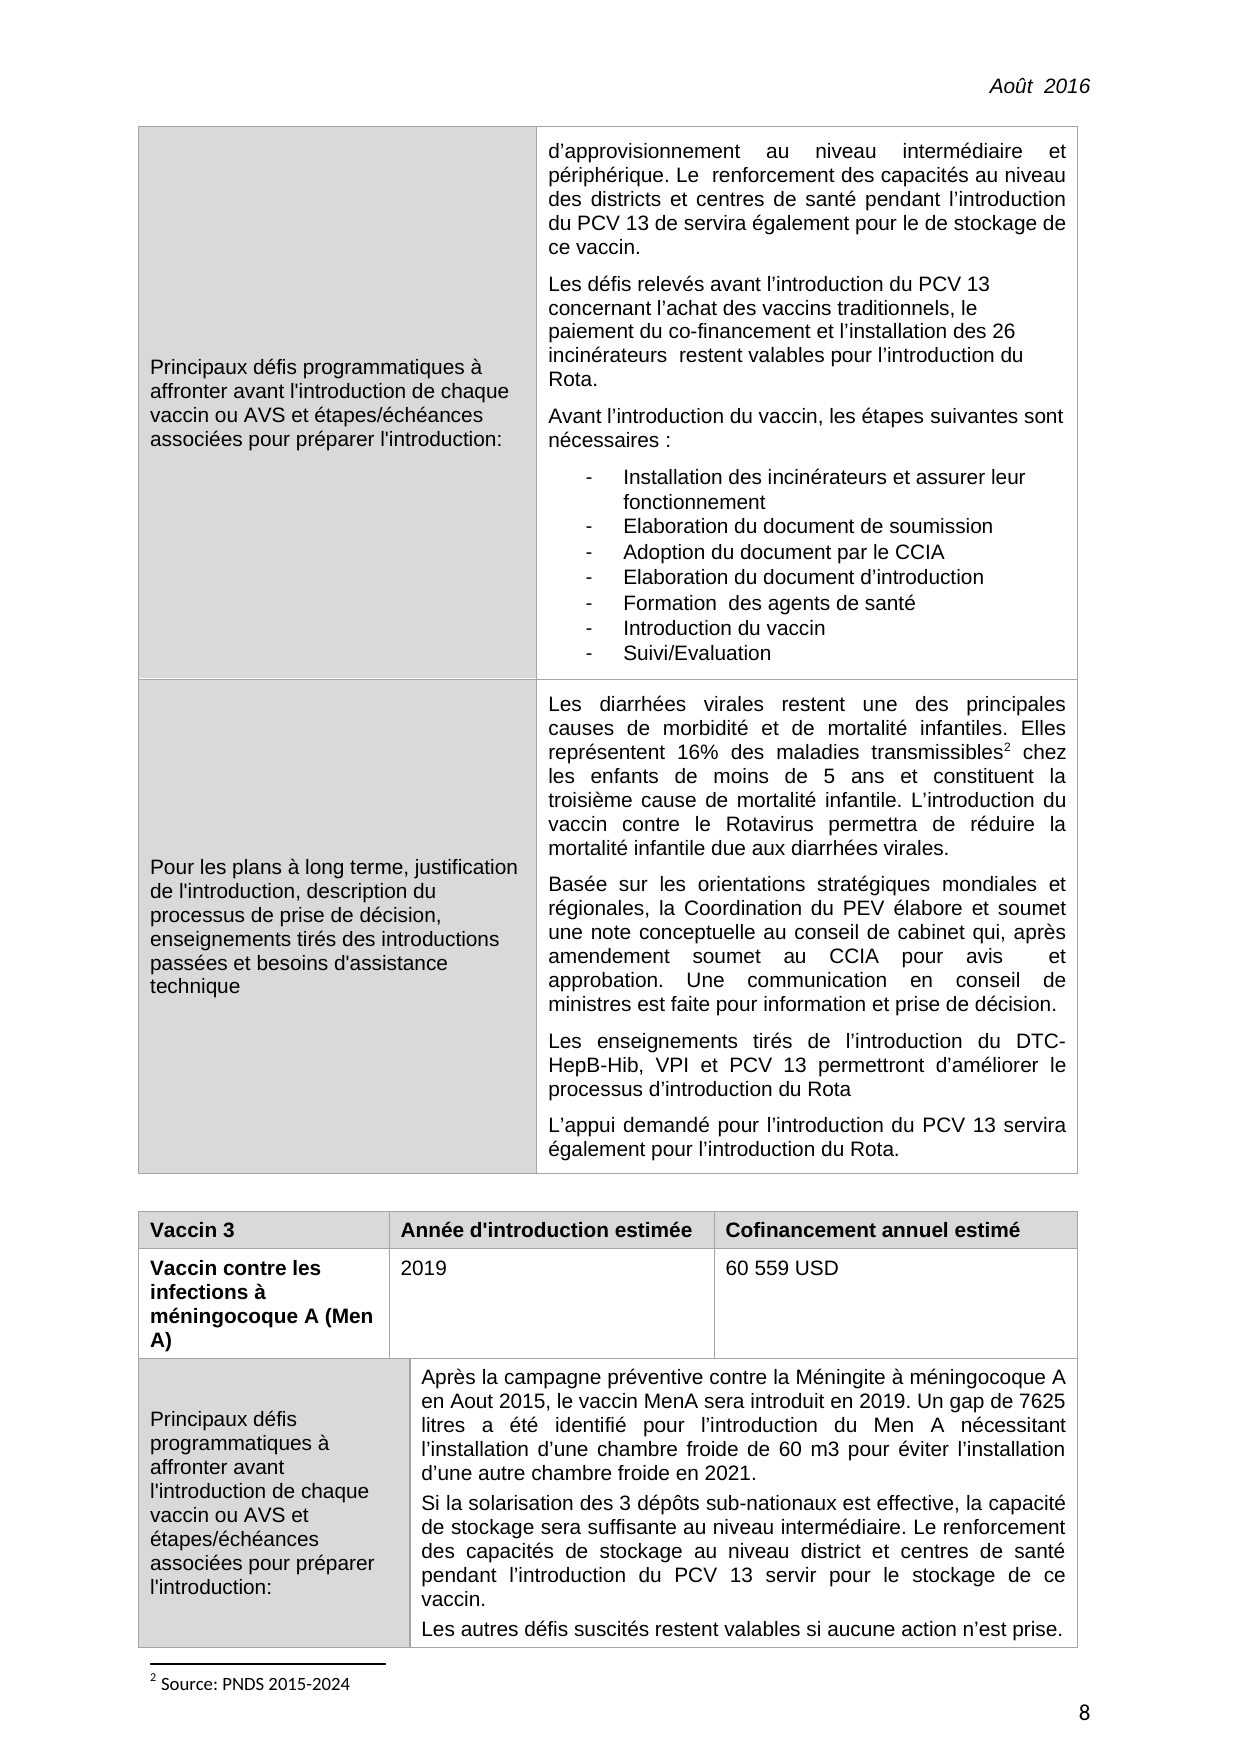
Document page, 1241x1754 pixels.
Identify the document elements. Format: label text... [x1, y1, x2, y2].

table_cell Après la campagne préventive contre la Méningite à méningocoque A en Aout 2015, le vaccin MenA sera introduit en 2019. Un gap de 7625 litres a été identifié pour l’introduction du Men A nécessitant l’installation d’une chambre froide de 60 m3 pour éviter l’installation d’une autre chambre froide en 2021. Si la solarisation des 3 dépôts sub-nationaux est effective, la capacité de stockage sera suffisante au niveau intermédiaire. Le renforcement des capacités de stockage au niveau district et centres de santé pendant l’introduction du PCV 13 servir pour le stockage de ce vaccin. Les autres défis suscités restent valables si aucune action n’est prise. [411, 1359, 1077, 1647]
table_cell 60 559 USD [715, 1249, 1077, 1358]
table_cell Pour les plans à long terme, justification de l'introduction, description du processus de prise de décision, enseignements tirés des introductions passées et besoins d'assistance technique [139, 680, 536, 1173]
table_cell Vaccin contre les infections à méningocoque A (Men A) [139, 1249, 389, 1358]
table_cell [139, 127, 536, 678]
table_cell 2019 [390, 1249, 714, 1358]
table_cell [537, 127, 1077, 678]
table_header Année d'introduction estimée [390, 1212, 714, 1248]
table_header Cofinancement annuel estimé [715, 1212, 1077, 1248]
table_header Vaccin 3 [139, 1212, 389, 1248]
table_cell Les diarrhées virales restent une des principales causes de morbidité et de mortalité infantiles. Elles représentent 16% des maladies transmissibles chez les enfants de moins de 5 ans et constituent la troisième cause de mortalité infantile. L’introduction du vaccin contre le Rotavirus permettra de réduire la mortalité infantile due aux diarrhées virales. Basée sur les orientations stratégiques mondiales et régionales, la Coordination du PEV élabore et soumet une note conceptuelle au conseil de cabinet qui, après amendement soumet au CCIA pour avis et approbation. Une communication en conseil de ministres est faite pour information et prise de décision. Les enseignements tirés de l’introduction du DTC-HepB-Hib, VPI et PCV 13 permettront d’améliorer le processus d’introduction du Rota L’appui demandé pour l’introduction du PCV 13 servira également pour l’introduction du Rota. [537, 680, 1077, 1173]
